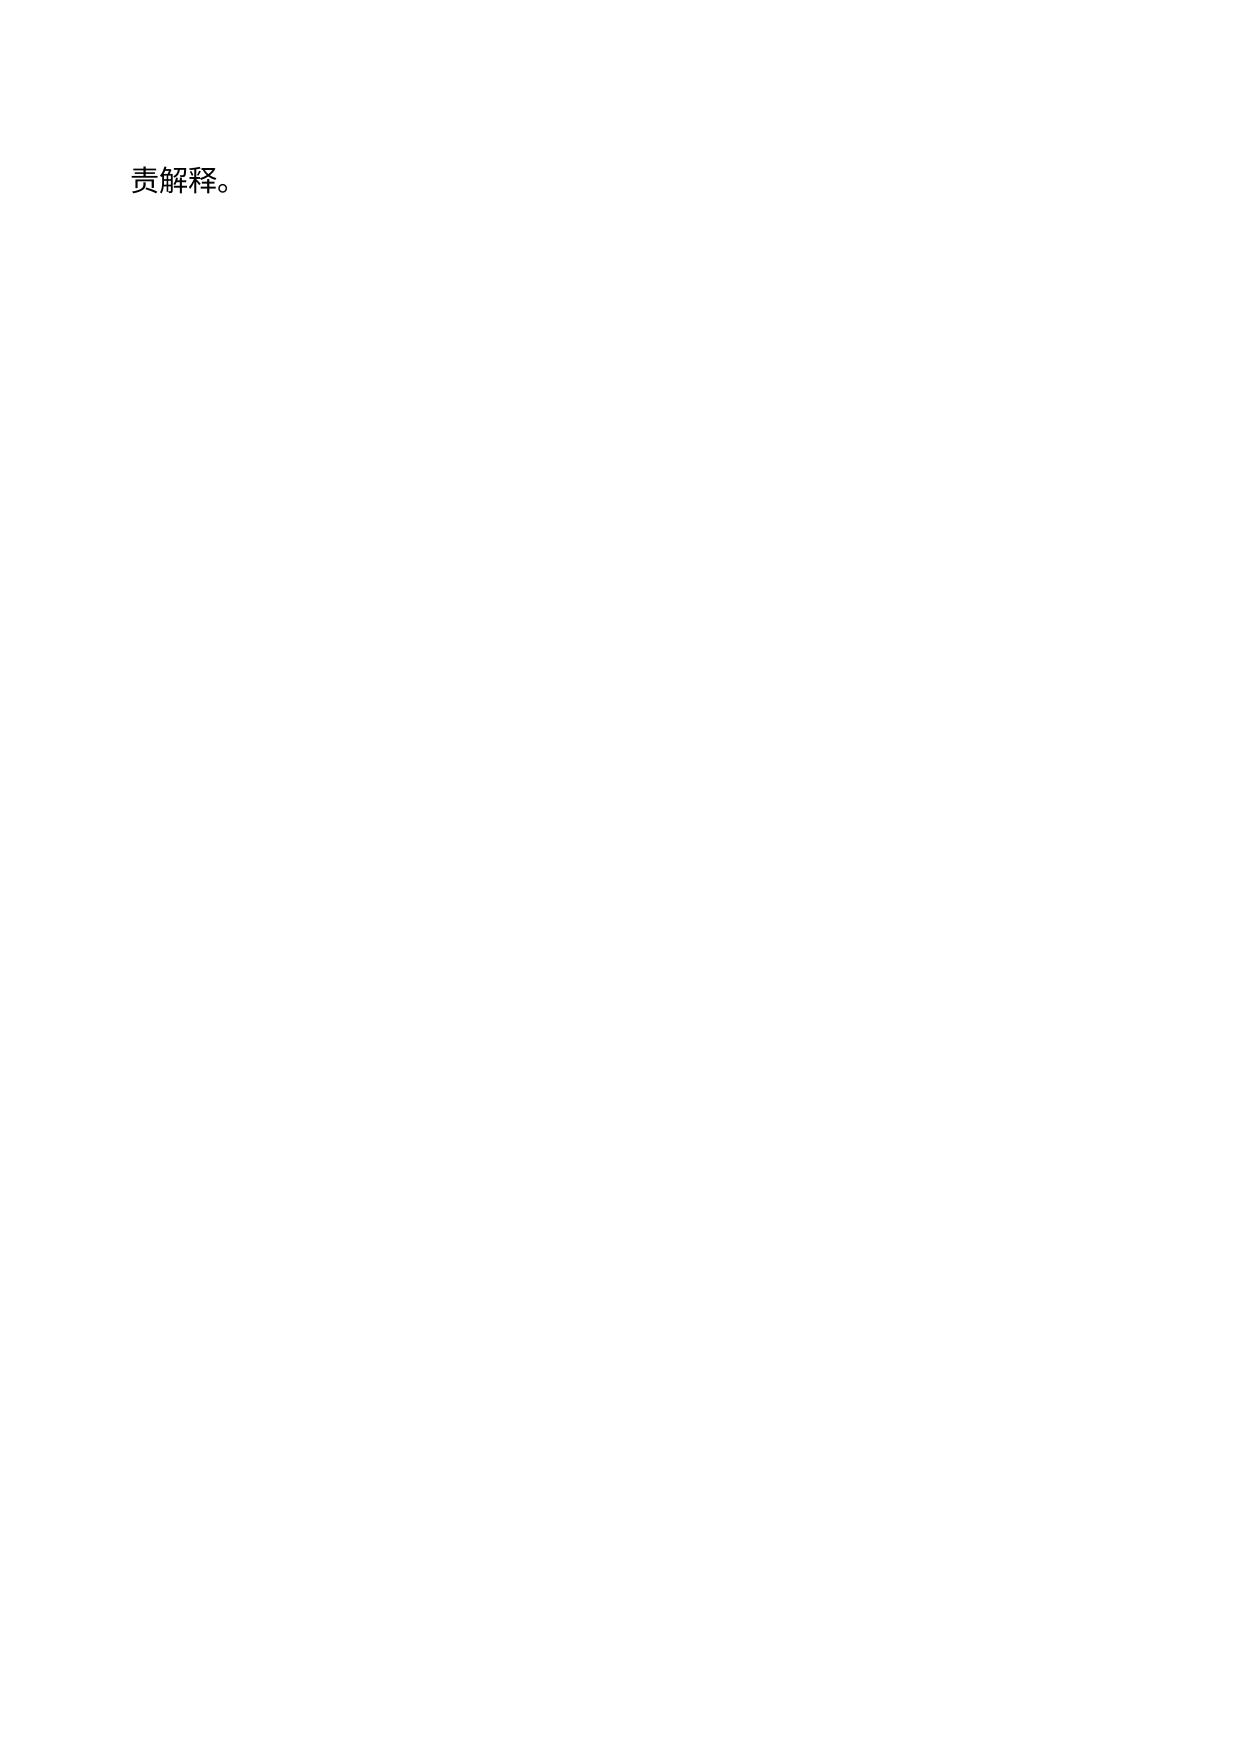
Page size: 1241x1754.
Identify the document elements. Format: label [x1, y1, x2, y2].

text [130, 146, 1110, 211]
